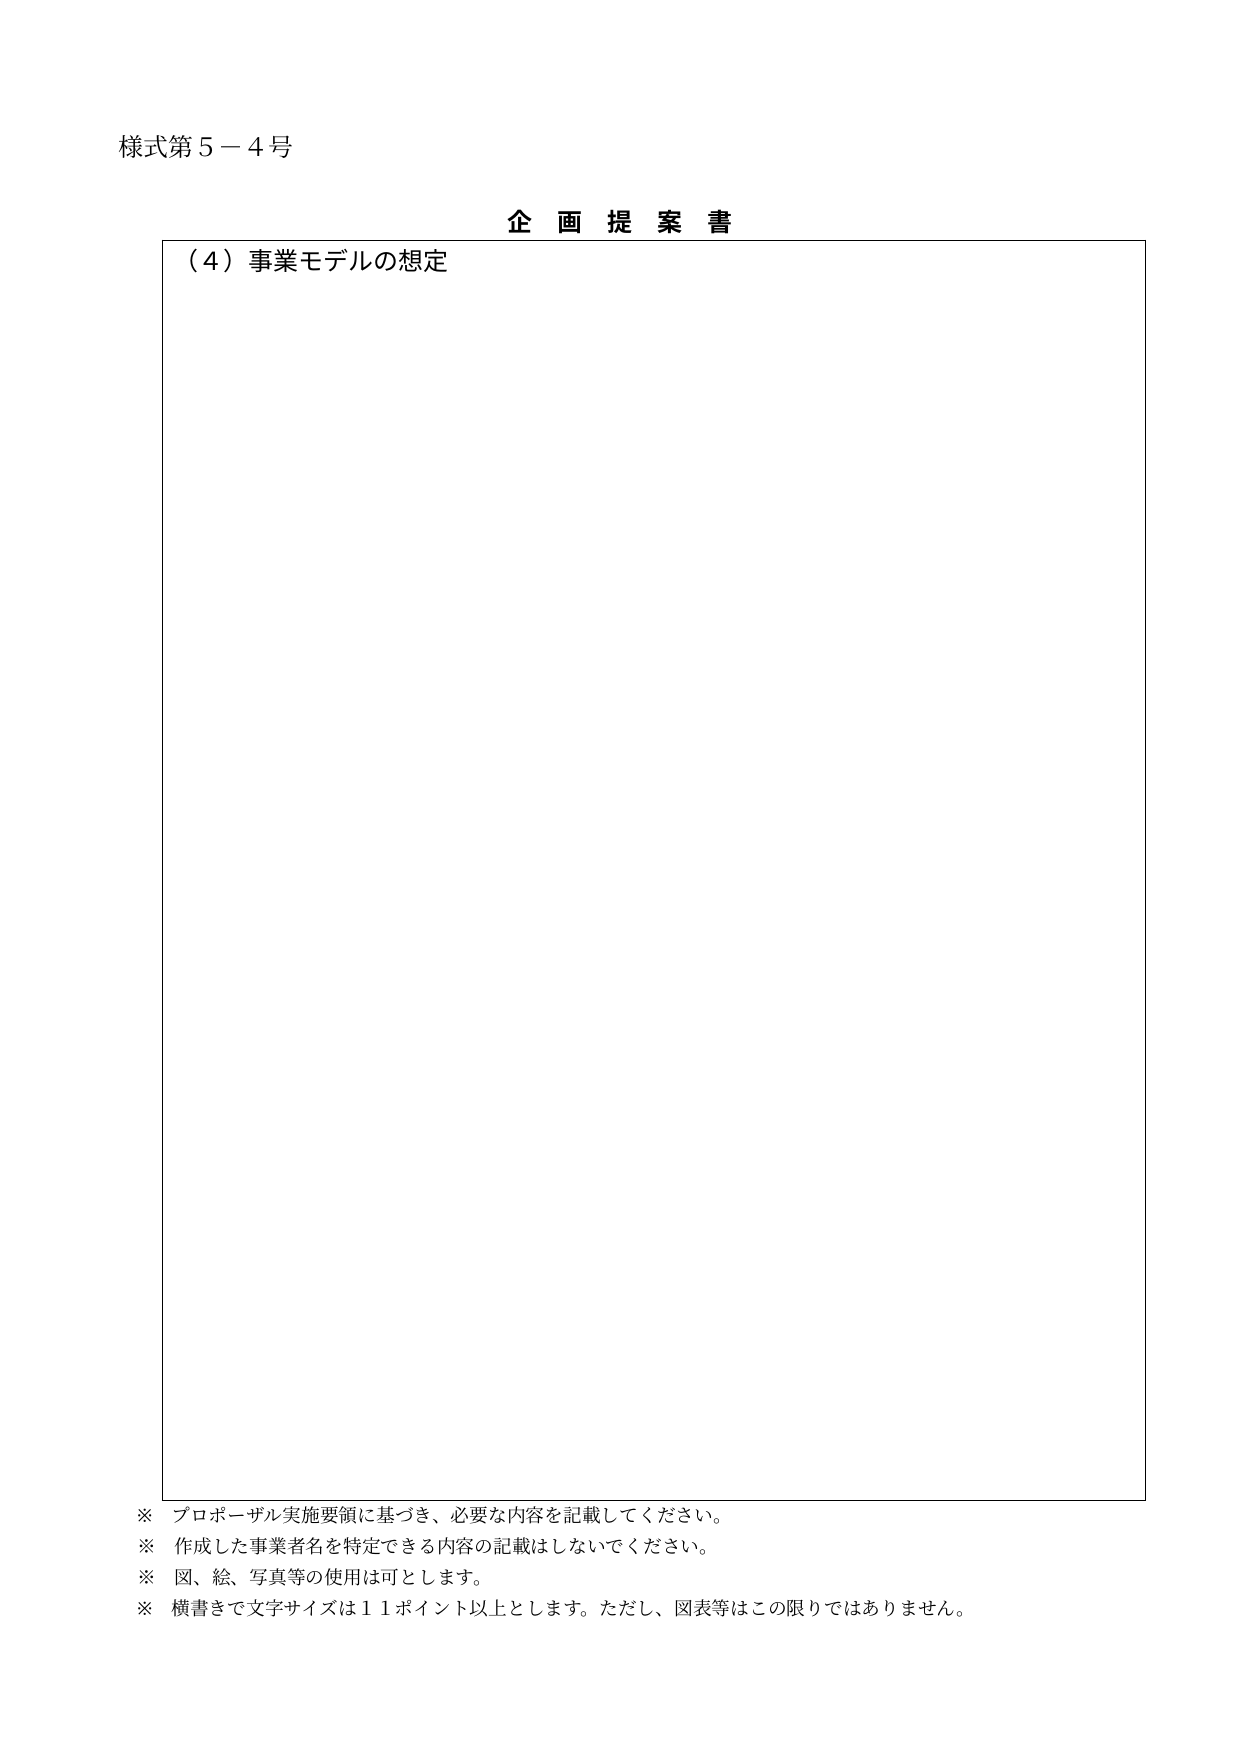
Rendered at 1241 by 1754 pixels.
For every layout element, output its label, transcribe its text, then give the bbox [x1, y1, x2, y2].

text ※ 作成した事業者名を特定できる内容の記載はしないでください。 [118, 1532, 1122, 1559]
text ※ プロポーザル実施要領に基づき、必要な内容を記載してください。 [118, 1501, 1122, 1528]
table_header （４）事業モデルの想定 [163, 241, 1145, 1500]
text ※ 横書きで文字サイズは１１ポイント以上とします。ただし、図表等はこの限りではありません。 [118, 1594, 1122, 1621]
text ※ 図、絵、写真等の使用は可とします。 [118, 1563, 1122, 1590]
text 様式第５－４号 [118, 127, 1122, 164]
text 企 画 提 案 書 [161, 202, 1052, 239]
